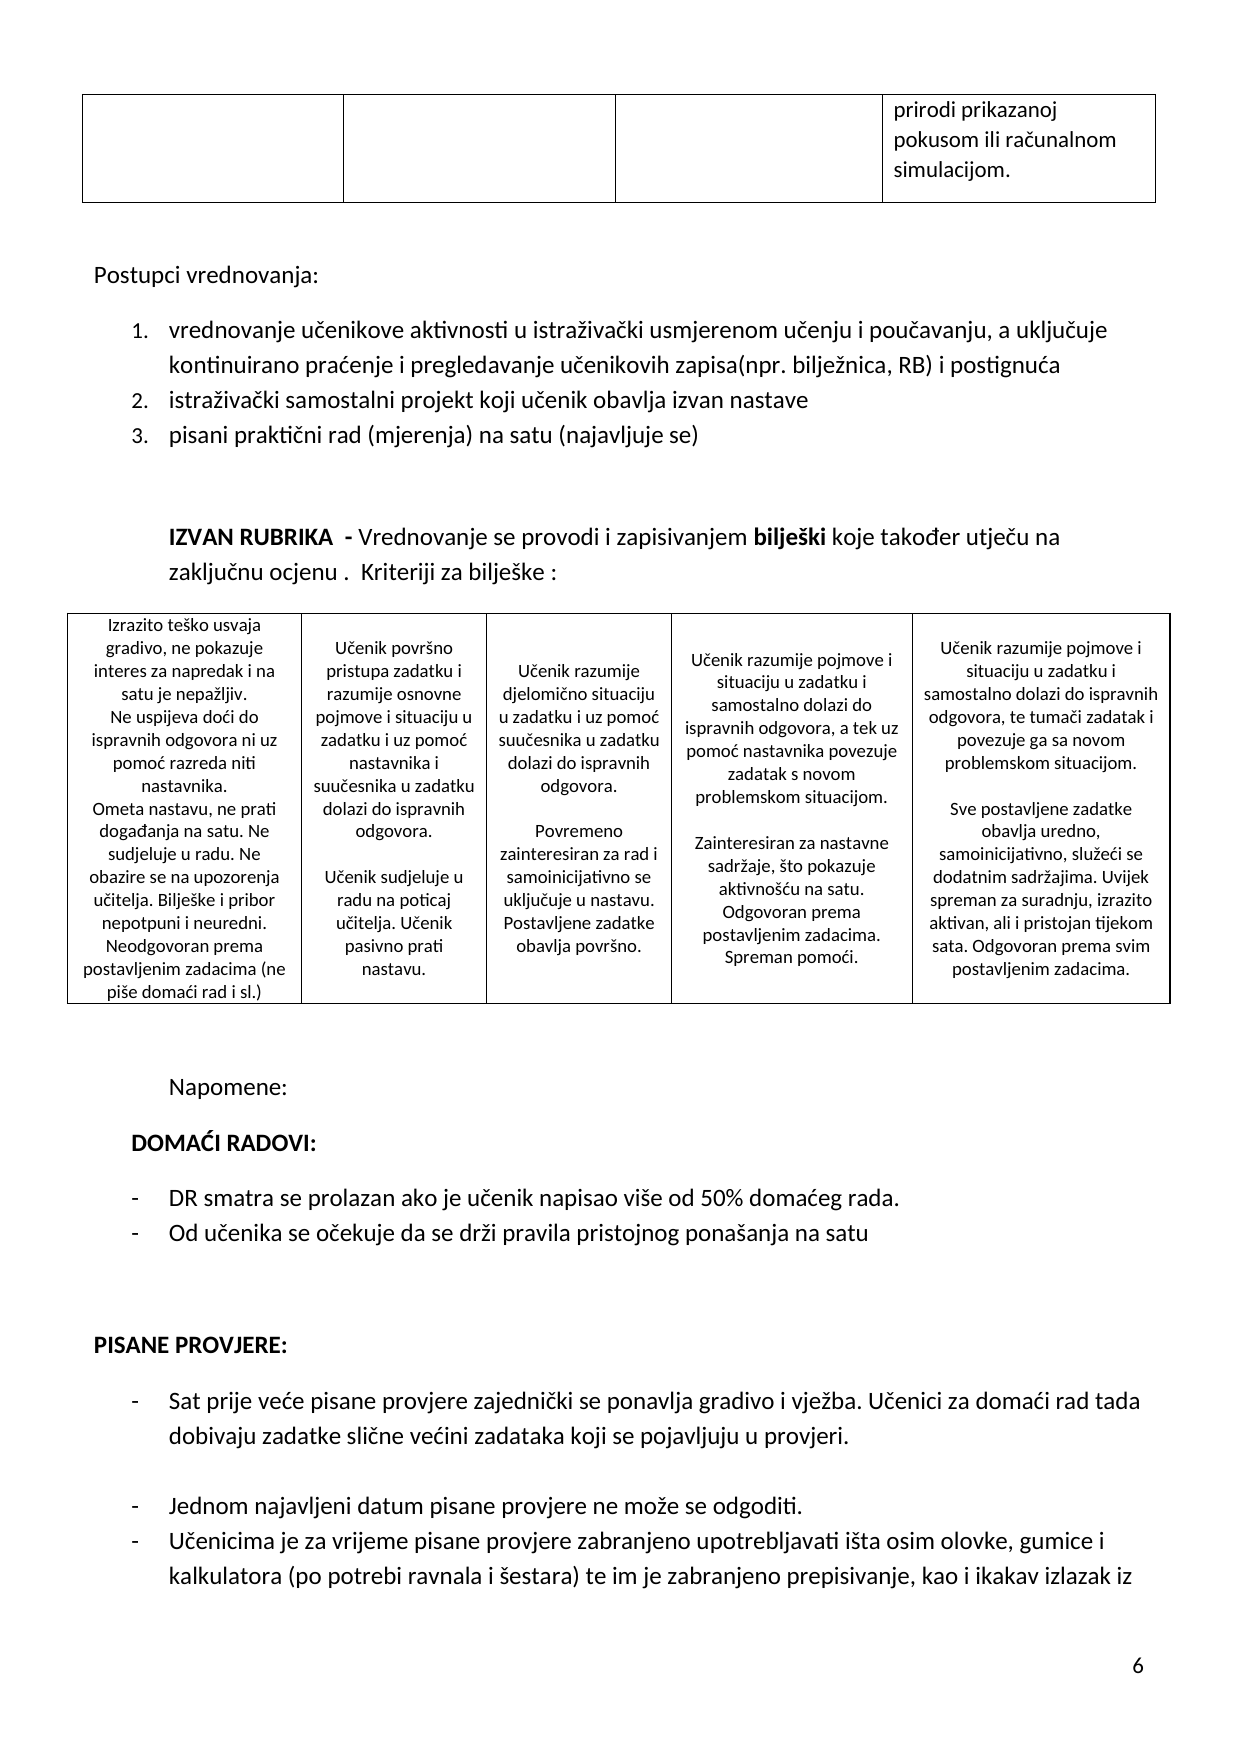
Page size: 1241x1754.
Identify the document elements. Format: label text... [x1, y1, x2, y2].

list vrednovanje učenikove aktivnosti u istraživački usmjerenom učenju i poučavanju, a uključuje kontinuirano praćenje i pregledavanje učenikovih zapisa(npr. bilježnica, RB) i postignuća [131, 315, 1144, 380]
list Napomene: [169, 1071, 1144, 1101]
text Postupci vrednovanja: [94, 259, 1144, 289]
table_header Učenik razumije pojmove i situaciju u zadatku i samostalno dolazi do ispravnih odgovora, te tumači zadatak i povezuje ga sa novom problemskom situacijom. Sve postavljene zadatke obavlja uredno, samoinicijativno, služeći se dodatnim sadržajima. Uvijek spreman za suradnju, izrazito aktivan, ali i pristojan tijekom sata. Odgovoran prema svim postavljenim zadacima. [913, 614, 1169, 1003]
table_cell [344, 95, 615, 202]
table_header Učenik razumije djelomično situaciju u zadatku i uz pomoć suučesnika u zadatku dolazi do ispravnih odgovora. Povremeno zainteresiran za rad i samoinicijativno se uključuje u nastavu. Postavljene zadatke obavlja površno. [487, 614, 671, 1003]
table_header Izrazito teško usvaja gradivo, ne pokazuje interes za napredak i na satu je nepažljiv. Ne uspijeva doći do ispravnih odgovora ni uz pomoć razreda niti nastavnika. Ometa nastavu, ne prati događanja na satu. Ne sudjeluje u radu. Ne obazire se na upozorenja učitelja. Bilješke i pribor nepotpuni i neuredni. Neodgovoran prema postavljenim zadacima (ne piše domaći rad i sl.) [68, 614, 301, 1003]
list istraživački samostalni projekt koji učenik obavlja izvan nastave [131, 385, 1144, 415]
text PISANE PROVJERE: [94, 1329, 1144, 1360]
list IZVAN RUBRIKA - Vrednovanje se provodi i zapisivanjem bilješki koje također utječu na zaključnu ocjenu . Kriteriji za bilješke : [169, 522, 1144, 587]
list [131, 1525, 1144, 1591]
table_header Učenik površno pristupa zadatku i razumije osnovne pojmove i situaciju u zadatku i uz pomoć nastavnika i suučesnika u zadatku dolazi do ispravnih odgovora. Učenik sudjeluje u radu na poticaj učitelja. Učenik pasivno prati nastavu. [302, 614, 486, 1003]
list Sat prije veće pisane provjere zajednički se ponavlja gradivo i vježba. Učenici za domaći rad tada dobivaju zadatke slične većini zadataka koji se pojavljuju u provjeri. [131, 1385, 1144, 1451]
list DR smatra se prolazan ako je učenik napisao više od 50% domaćeg rada. [131, 1183, 1144, 1213]
table_header Učenik razumije pojmove i situaciju u zadatku i samostalno dolazi do ispravnih odgovora, a tek uz pomoć nastavnika povezuje zadatak s novom problemskom situacijom. Zainteresiran za nastavne sadržaje, što pokazuje aktivnošću na satu. Odgovoran prema postavljenim zadacima. Spreman pomoći. [672, 614, 912, 1003]
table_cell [83, 95, 343, 202]
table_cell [616, 95, 882, 202]
text DOMAĆI RADOVI: [131, 1127, 1144, 1157]
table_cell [883, 95, 1155, 202]
list Jednom najavljeni datum pisane provjere ne može se odgoditi. [131, 1490, 1144, 1521]
list Od učenika se očekuje da se drži pravila pristojnog ponašanja na satu [131, 1218, 1144, 1248]
list pisani praktični rad (mjerenja) na satu (najavljuje se) [131, 420, 1144, 482]
